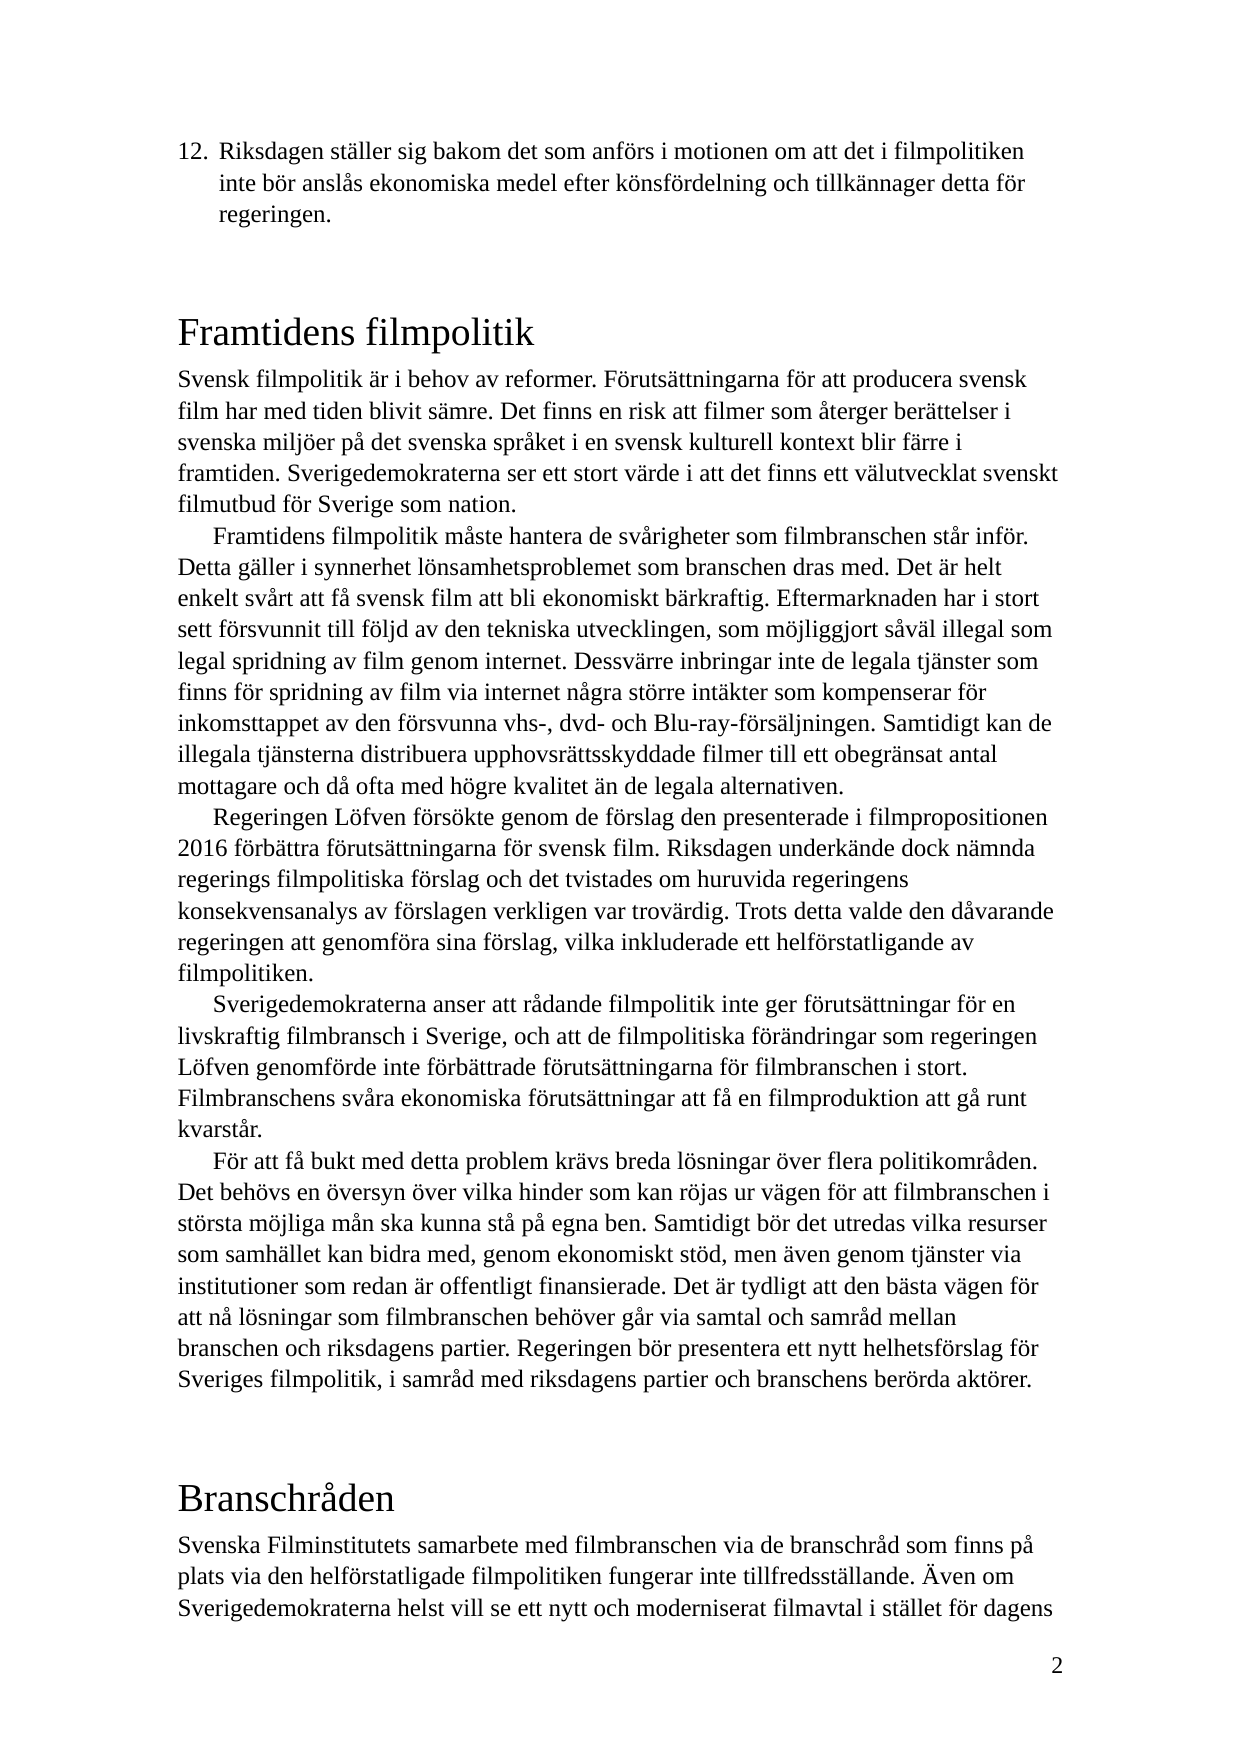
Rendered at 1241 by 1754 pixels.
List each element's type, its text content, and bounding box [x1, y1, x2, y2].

text Svensk filmpolitik är i behov av reformer. Förutsättningarna för att producera svensk film har med tiden blivit sämre. Det finns en risk att filmer som återger berättelser i svenska miljöer på det svenska språket i en svensk kulturell kontext blir färre i framtiden. Sverigedemokraterna ser ett stort värde i att det finns ett välutvecklat svenskt filmutbud för Sverige som nation. [177, 362, 1063, 518]
text Regeringen Löfven försökte genom de förslag den presenterade i filmpropositionen 2016 förbättra förutsättningarna för svensk film. Riksdagen underkände dock nämnda regerings filmpolitiska förslag och det tvistades om huruvida regeringens konsekvensanalys av förslagen verkligen var trovärdig. Trots detta valde den dåvarande regeringen att genomföra sina förslag, vilka inkluderade ett helförstatligande av filmpolitiken. [177, 799, 1063, 987]
text Sverigedemokraterna anser att rådande filmpolitik inte ger förutsättningar för en livskraftig filmbransch i Sverige, och att de filmpolitiska förändringar som regeringen Löfven genomförde inte förbättrade förutsättningarna för filmbranschen i stort. Filmbranschens svåra ekonomiska förutsättningar att få en filmproduktion att gå runt kvarstår. [177, 987, 1063, 1143]
text För att få bukt med detta problem krävs breda lösningar över flera politikområden. Det behövs en översyn över vilka hinder som kan röjas ur vägen för att filmbranschen i största möjliga mån ska kunna stå på egna ben. Samtidigt bör det utredas vilka resurser som samhället kan bidra med, genom ekonomiskt stöd, men även genom tjänster via institutioner som redan är offentligt finansierade. Det är tydligt att den bästa vägen för att nå lösningar som filmbranschen behöver går via samtal och samråd mellan branschen och riksdagens partier. Regeringen bör presentera ett nytt helhetsförslag för Sveriges filmpolitik, i samråd med riksdagens partier och branschens berörda aktörer. [177, 1143, 1063, 1393]
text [177, 1528, 1063, 1621]
text Framtidens filmpolitik måste hantera de svårigheter som filmbranschen står inför. Detta gäller i synnerhet lönsamhetsproblemet som branschen dras med. Det är helt enkelt svårt att få svensk film att bli ekonomiskt bärkraftig. Eftermarknaden har i stort sett försvunnit till följd av den tekniska utvecklingen, som möjliggjort såväl illegal som legal spridning av film genom internet. Dessvärre inbringar inte de legala tjänster som finns för spridning av film via internet några större intäkter som kompenserar för inkomsttappet av den försvunna vhs-, dvd- och Blu-ray-försäljningen. Samtidigt kan de illegala tjänsterna distribuera upphovsrättsskyddade filmer till ett obegränsat antal mottagare och då ofta med högre kvalitet än de legala alternativen. [177, 518, 1063, 799]
subtitle Branschråden [177, 1479, 1063, 1519]
